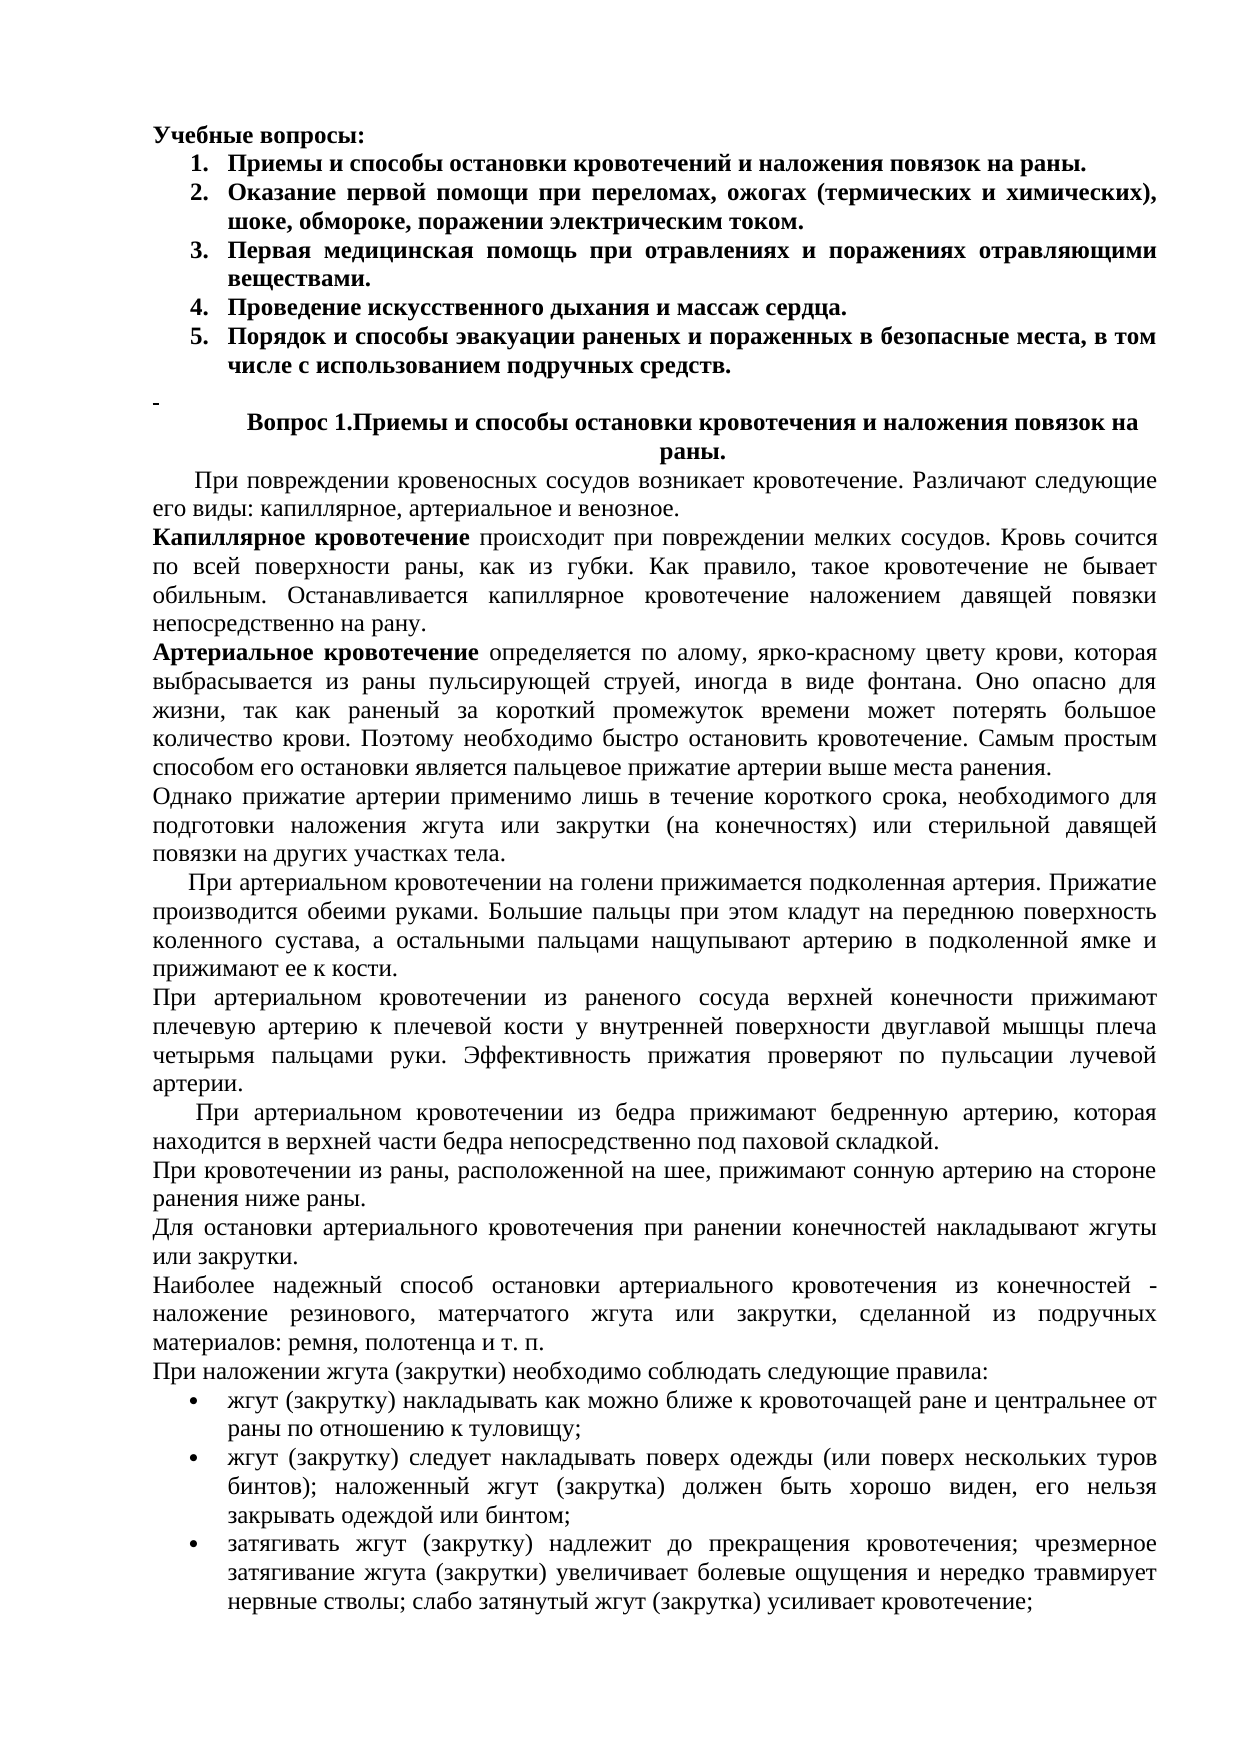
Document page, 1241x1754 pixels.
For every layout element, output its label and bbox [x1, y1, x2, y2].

table_header [151, 118, 1159, 1616]
